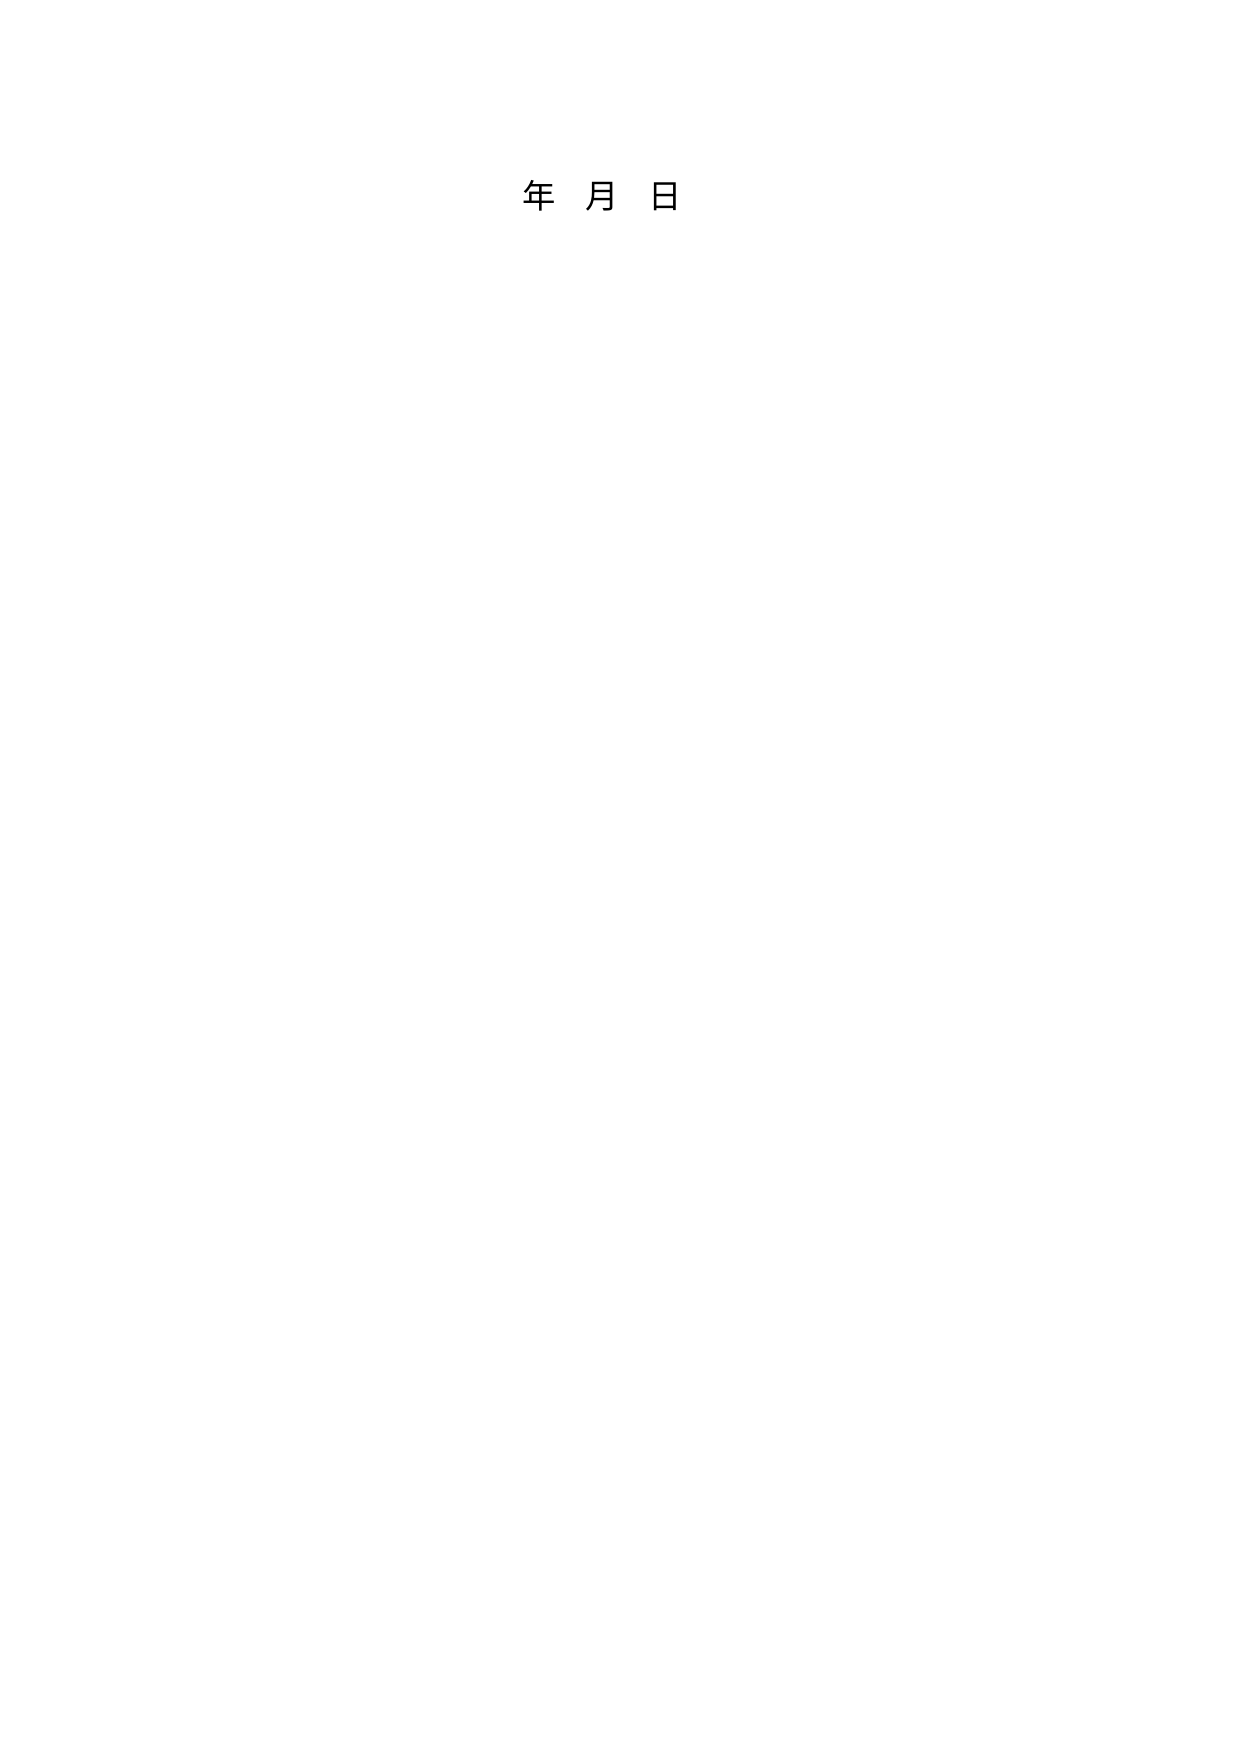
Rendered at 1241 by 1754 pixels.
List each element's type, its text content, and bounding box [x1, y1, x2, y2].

text 年 月 日 [187, 162, 1053, 227]
